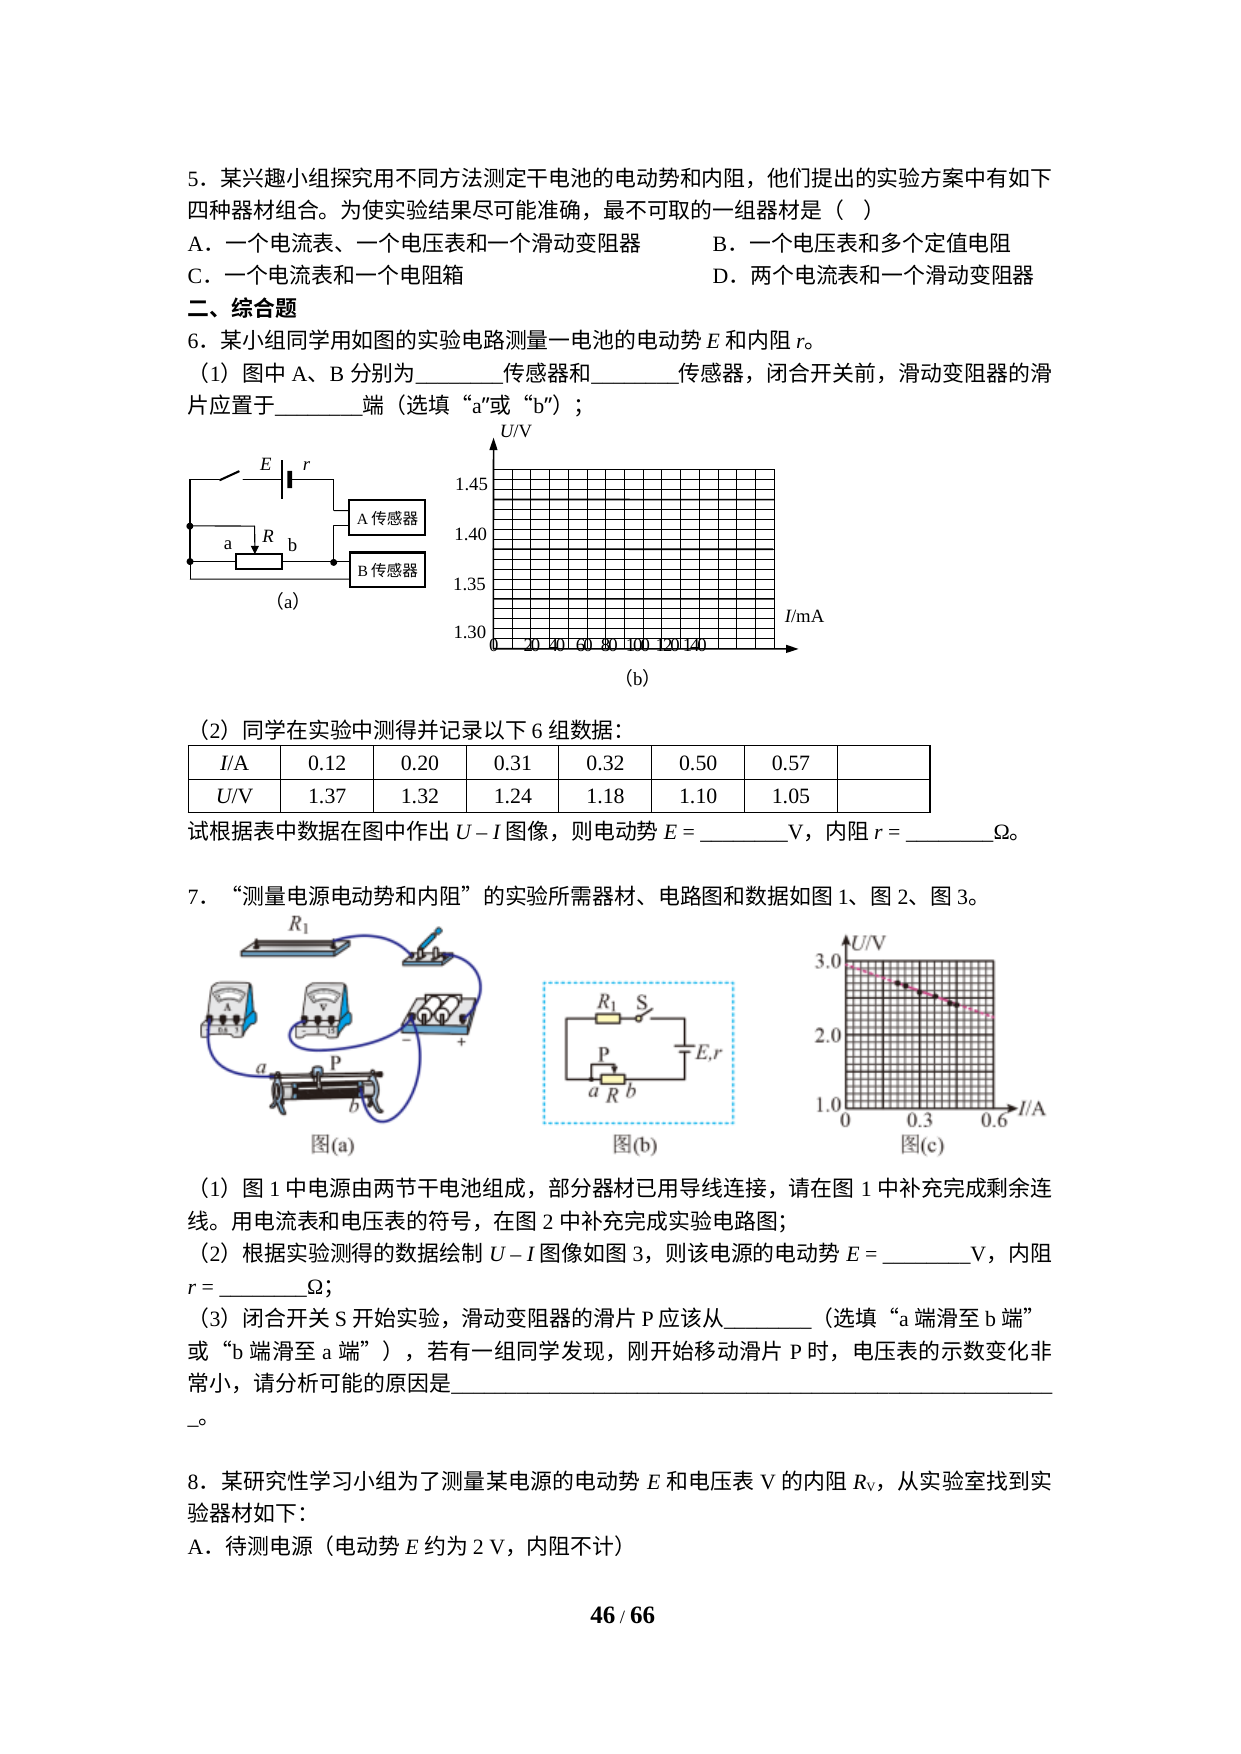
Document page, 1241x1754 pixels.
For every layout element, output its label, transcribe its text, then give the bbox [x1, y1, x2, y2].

table_cell 1.18 [559, 780, 651, 812]
text （1）图中 A、B 分别为________传感器和________传感器，闭合开关前，滑动变阻器的滑片应置于________端（选填“a”或“b”）； [187, 355, 1053, 420]
table_header 0.20 [374, 746, 466, 779]
text （2）根据实验测得的数据绘制 U – I 图像如图 3，则该电源的电动势 E = ________V，内阻 r = ________Ω； [187, 1236, 1053, 1301]
text C．一个电流表和一个电阻箱 D．两个电流表和一个滑动变阻器 [187, 258, 1053, 290]
table_header 0.32 [559, 746, 651, 779]
table_cell 1.10 [652, 780, 744, 812]
text 7．“测量电源电动势和内阻”的实验所需器材、电路图和数据如图 1、图 2、图 3。 [187, 878, 1053, 910]
text （2）同学在实验中测得并记录以下 6 组数据： [187, 713, 1053, 745]
text 二、综合题 [187, 290, 1053, 323]
text 或“b 端滑至 a 端”），若有一组同学发现，刚开始移动滑片 P 时，电压表的示数变化非常小，请分析可能的原因是________________________________________________________。 [187, 1333, 1053, 1431]
table_cell U/V [189, 780, 280, 812]
table_cell 1.37 [281, 780, 373, 812]
table_header 0.57 [745, 746, 837, 779]
table_cell [838, 780, 929, 812]
text 6．某小组同学用如图的实验电路测量一电池的电动势 E 和内阻 r。 [187, 323, 1053, 355]
table_header 0.50 [652, 746, 744, 779]
table_cell 1.32 [374, 780, 466, 812]
text 试根据表中数据在图中作出 U – I 图像，则电动势 E = ________V，内阻 r = ________Ω。 [187, 813, 1053, 846]
text A．待测电源（电动势 E 约为 2 V，内阻不计） [187, 1528, 1053, 1561]
text （3）闭合开关 S 开始实验，滑动变阻器的滑片 P 应该从________（选填“a 端滑至 b 端” [187, 1301, 1053, 1333]
picture [187, 910, 1053, 1165]
table_header I/A [189, 746, 280, 779]
table_header 0.12 [281, 746, 373, 779]
table_cell 1.05 [745, 780, 837, 812]
text 5．某兴趣小组探究用不同方法测定干电池的电动势和内阻，他们提出的实验方案中有如下四种器材组合。为使实验结果尽可能准确，最不可取的一组器材是（ ） [187, 160, 1053, 225]
table_header 0.31 [467, 746, 558, 779]
table_cell 1.24 [467, 780, 558, 812]
table_header [838, 746, 929, 779]
text 8．某研究性学习小组为了测量某电源的电动势 E 和电压表 V 的内阻 RV，从实验室找到实验器材如下： [187, 1463, 1053, 1528]
text A．一个电流表、一个电压表和一个滑动变阻器 B．一个电压表和多个定值电阻 [187, 225, 1053, 258]
text （1）图 1 中电源由两节干电池组成，部分器材已用导线连接，请在图 1 中补充完成剩余连线。用电流表和电压表的符号，在图 2 中补充完成实验电路图； [187, 1171, 1053, 1236]
